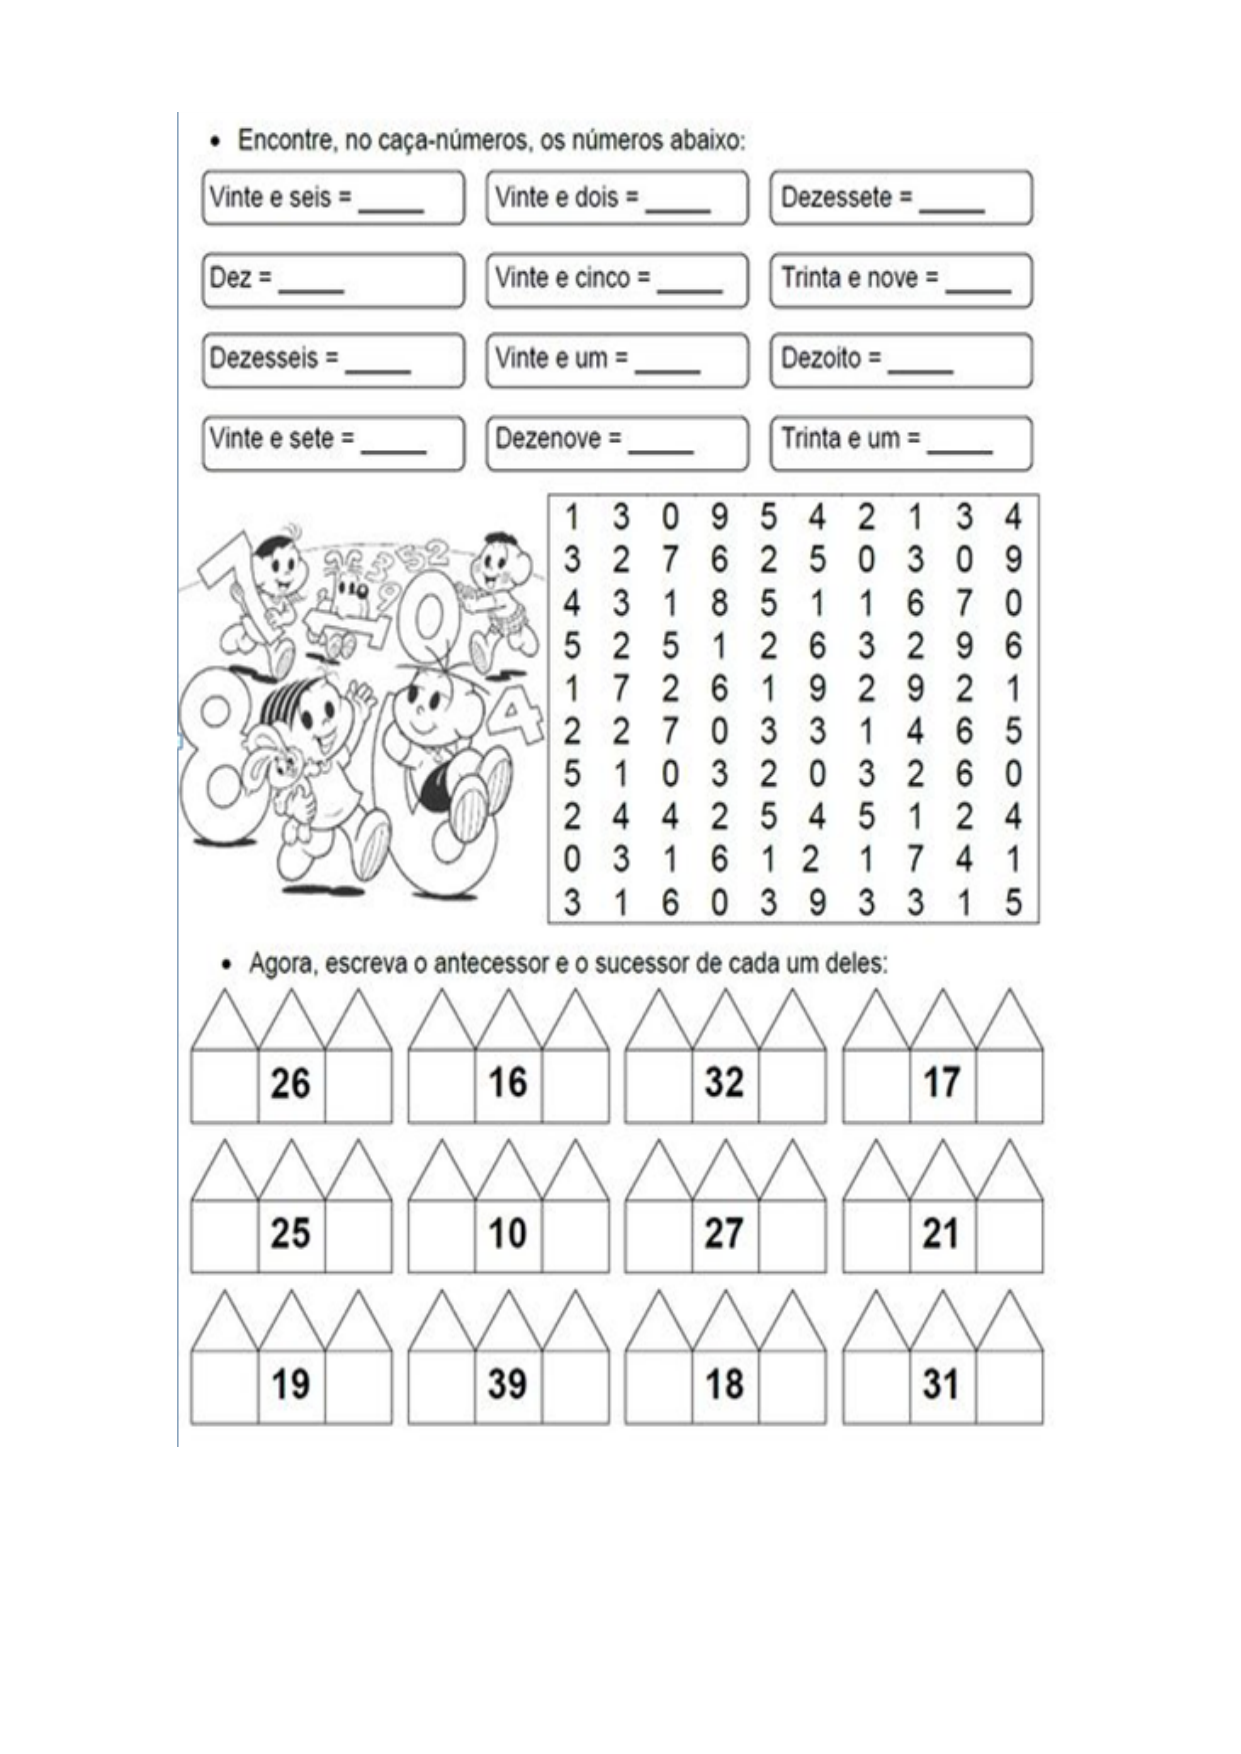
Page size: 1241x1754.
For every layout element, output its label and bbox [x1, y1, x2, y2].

picture [177, 112, 1063, 1447]
